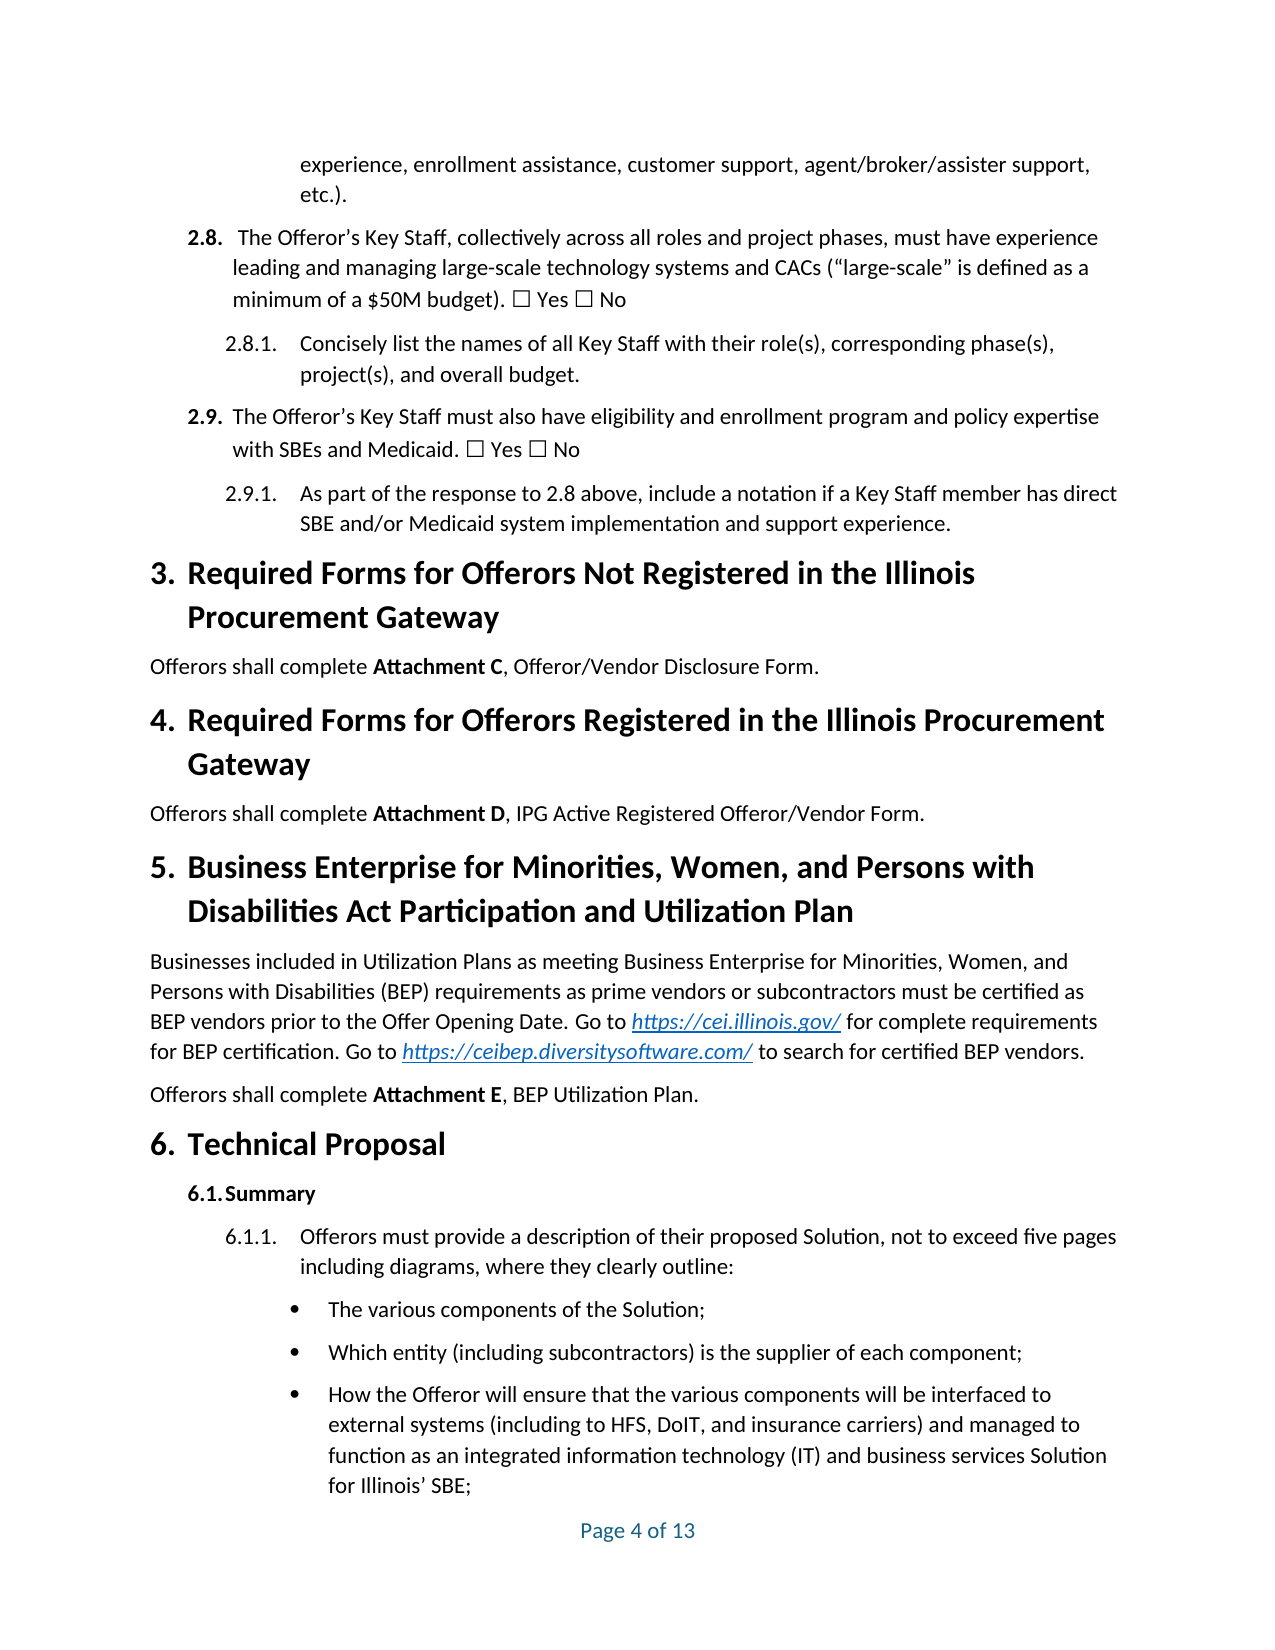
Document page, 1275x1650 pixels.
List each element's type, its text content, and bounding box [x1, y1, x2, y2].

text The Offeror’s Key Staff, collectively across all roles and project phases, must have experience leading and managing large-scale technology systems and CACs (“large-scale” is defined as a minimum of a $50M budget). Yes No [187, 223, 1125, 314]
list How the Offeror will ensure that the various components will be interfaced to external systems (including to HFS, DoIT, and insurance carriers) and managed to function as an integrated information technology (IT) and business services Solution for Illinois’ SBE; [291, 1380, 1125, 1499]
subtitle Business Enterprise for Minorities, Women, and Persons with Disabilities Act Participation and Utilization Plan [150, 846, 1125, 931]
text Offerors shall complete Attachment D, IPG Active Registered Offeror/Vendor Form. [150, 799, 1125, 828]
text As part of the response to 2.8 above, include a notation if a Key Staff member has direct SBE and/or Medicaid system implementation and support experience. [225, 479, 1125, 537]
subtitle Technical Proposal [150, 1123, 1125, 1164]
list The various components of the Solution; [291, 1295, 1125, 1323]
text Concisely list the names of all Key Staff with their role(s), corresponding phase(s), project(s), and overall budget. [225, 329, 1125, 388]
list Which entity (including subcontractors) is the supplier of each component; [291, 1338, 1125, 1366]
text Businesses included in Utilization Plans as meeting Business Enterprise for Minorities, Women, and Persons with Disabilities (BEP) requirements as prime vendors or subcontractors must be certified as BEP vendors prior to the Offer Opening Date. Go to https://cei.illinois.gov/ for complete requirements for BEP certification. Go to https://ceibep.diversitysoftware.com/ to search for certified BEP vendors. [150, 947, 1125, 1066]
subtitle Offerors must provide a description of their proposed Solution, not to exceed five pages including diagrams, where they clearly outline: [225, 1222, 1125, 1280]
subtitle Required Forms for Offerors Registered in the Illinois Procurement Gateway [150, 699, 1125, 784]
text Summary [187, 1179, 1125, 1207]
text Offerors shall complete Attachment E, BEP Utilization Plan. [150, 1080, 1125, 1108]
subtitle Required Forms for Offerors Not Registered in the Illinois Procurement Gateway [150, 552, 1125, 637]
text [225, 150, 1125, 208]
text Offerors shall complete Attachment C, Offeror/Vendor Disclosure Form. [150, 652, 1125, 680]
text The Offeror’s Key Staff must also have eligibility and enrollment program and policy expertise with SBEs and Medicaid. Yes No [187, 402, 1125, 464]
